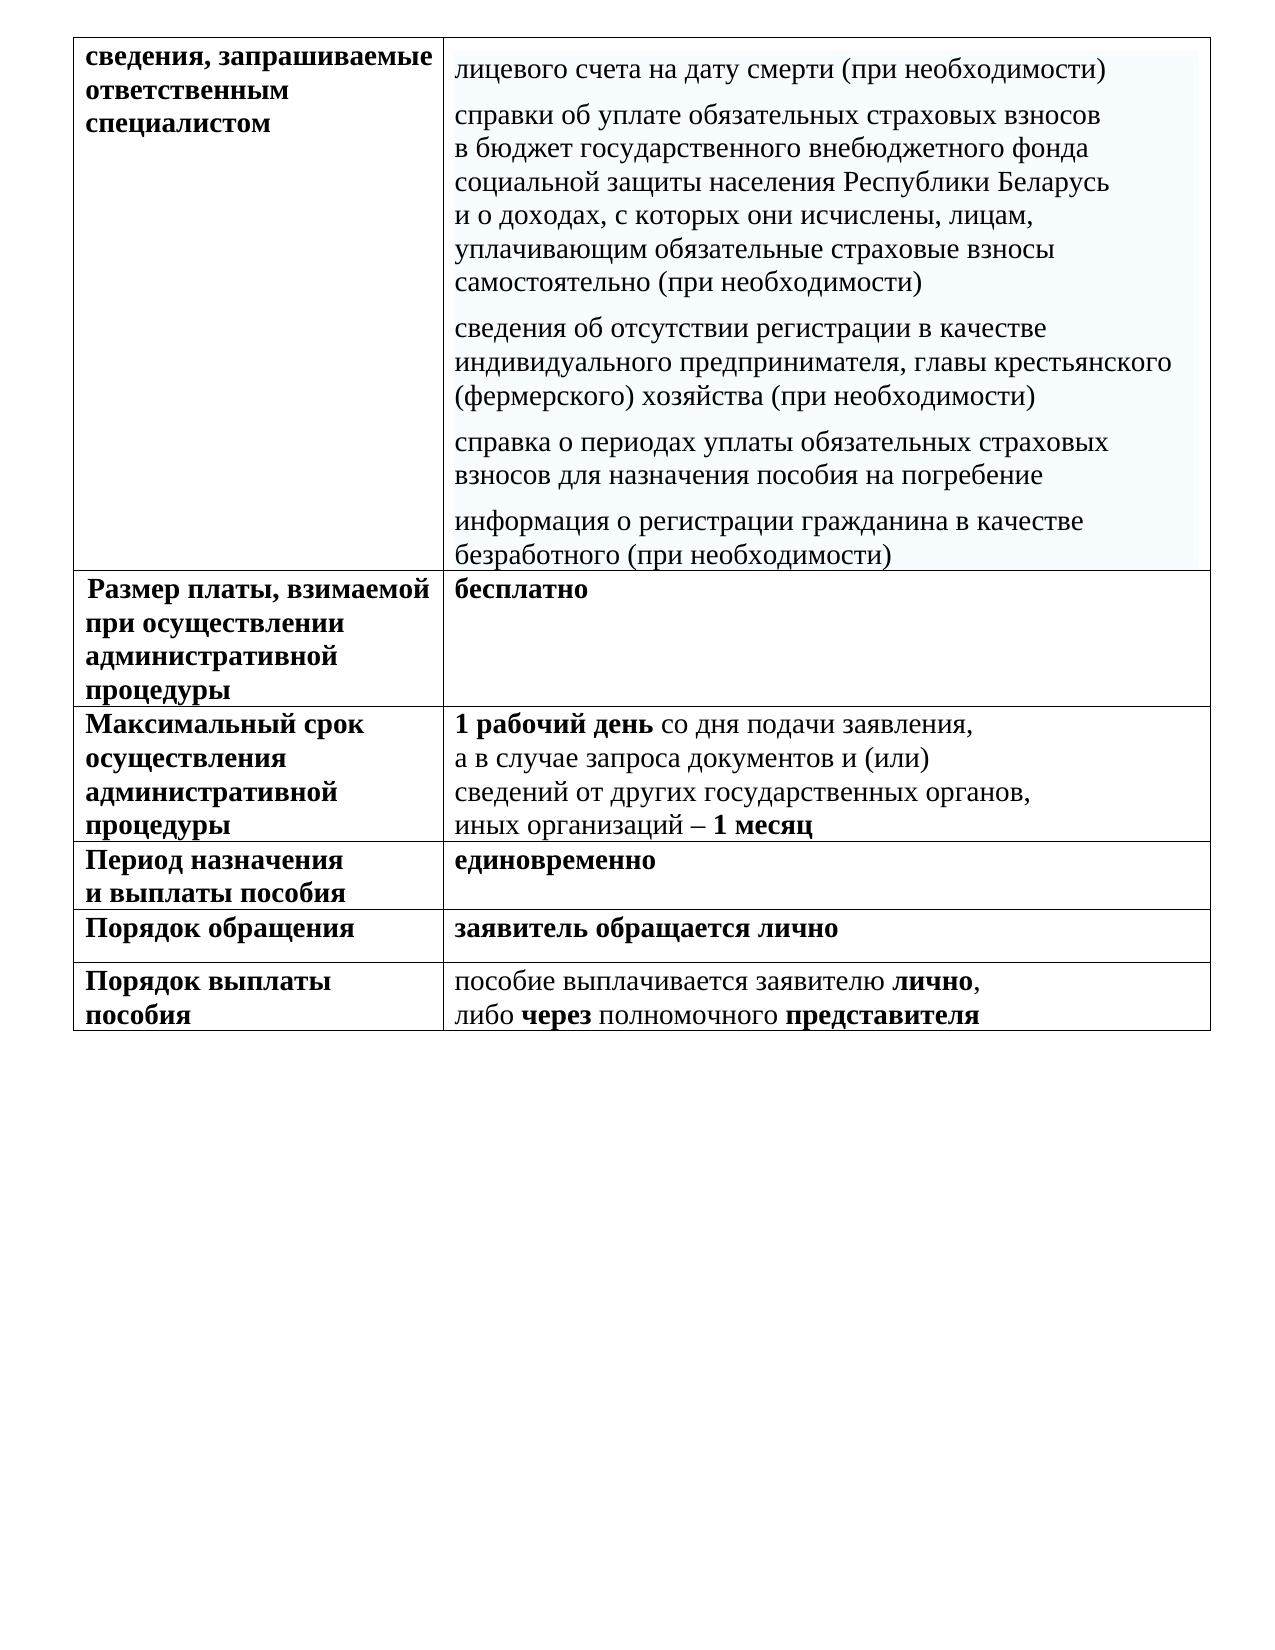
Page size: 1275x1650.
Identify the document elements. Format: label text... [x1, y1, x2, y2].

table_cell пособие выплачивается заявителю лично, либо через полномочного представителя [444, 963, 1210, 1030]
table_cell Период назначения и выплаты пособия [74, 842, 443, 909]
table_cell Порядок обращения [74, 910, 443, 962]
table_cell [444, 38, 1210, 570]
table_cell Максимальный срок осуществления административной процедуры [74, 707, 443, 841]
table_cell 1 рабочий день со дня подачи заявления, а в случае запроса документов и (или) сведений от других государственных органов, иных организаций – 1 месяц [444, 707, 1210, 841]
table_cell Размер платы, взимаемой при осуществлении административной процедуры [74, 571, 443, 706]
table_cell бесплатно [444, 571, 1210, 706]
table_cell единовременно [444, 842, 1210, 909]
table_cell заявитель обращается лично [444, 910, 1210, 962]
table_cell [74, 38, 443, 570]
table_cell Порядок выплаты пособия [74, 963, 443, 1030]
